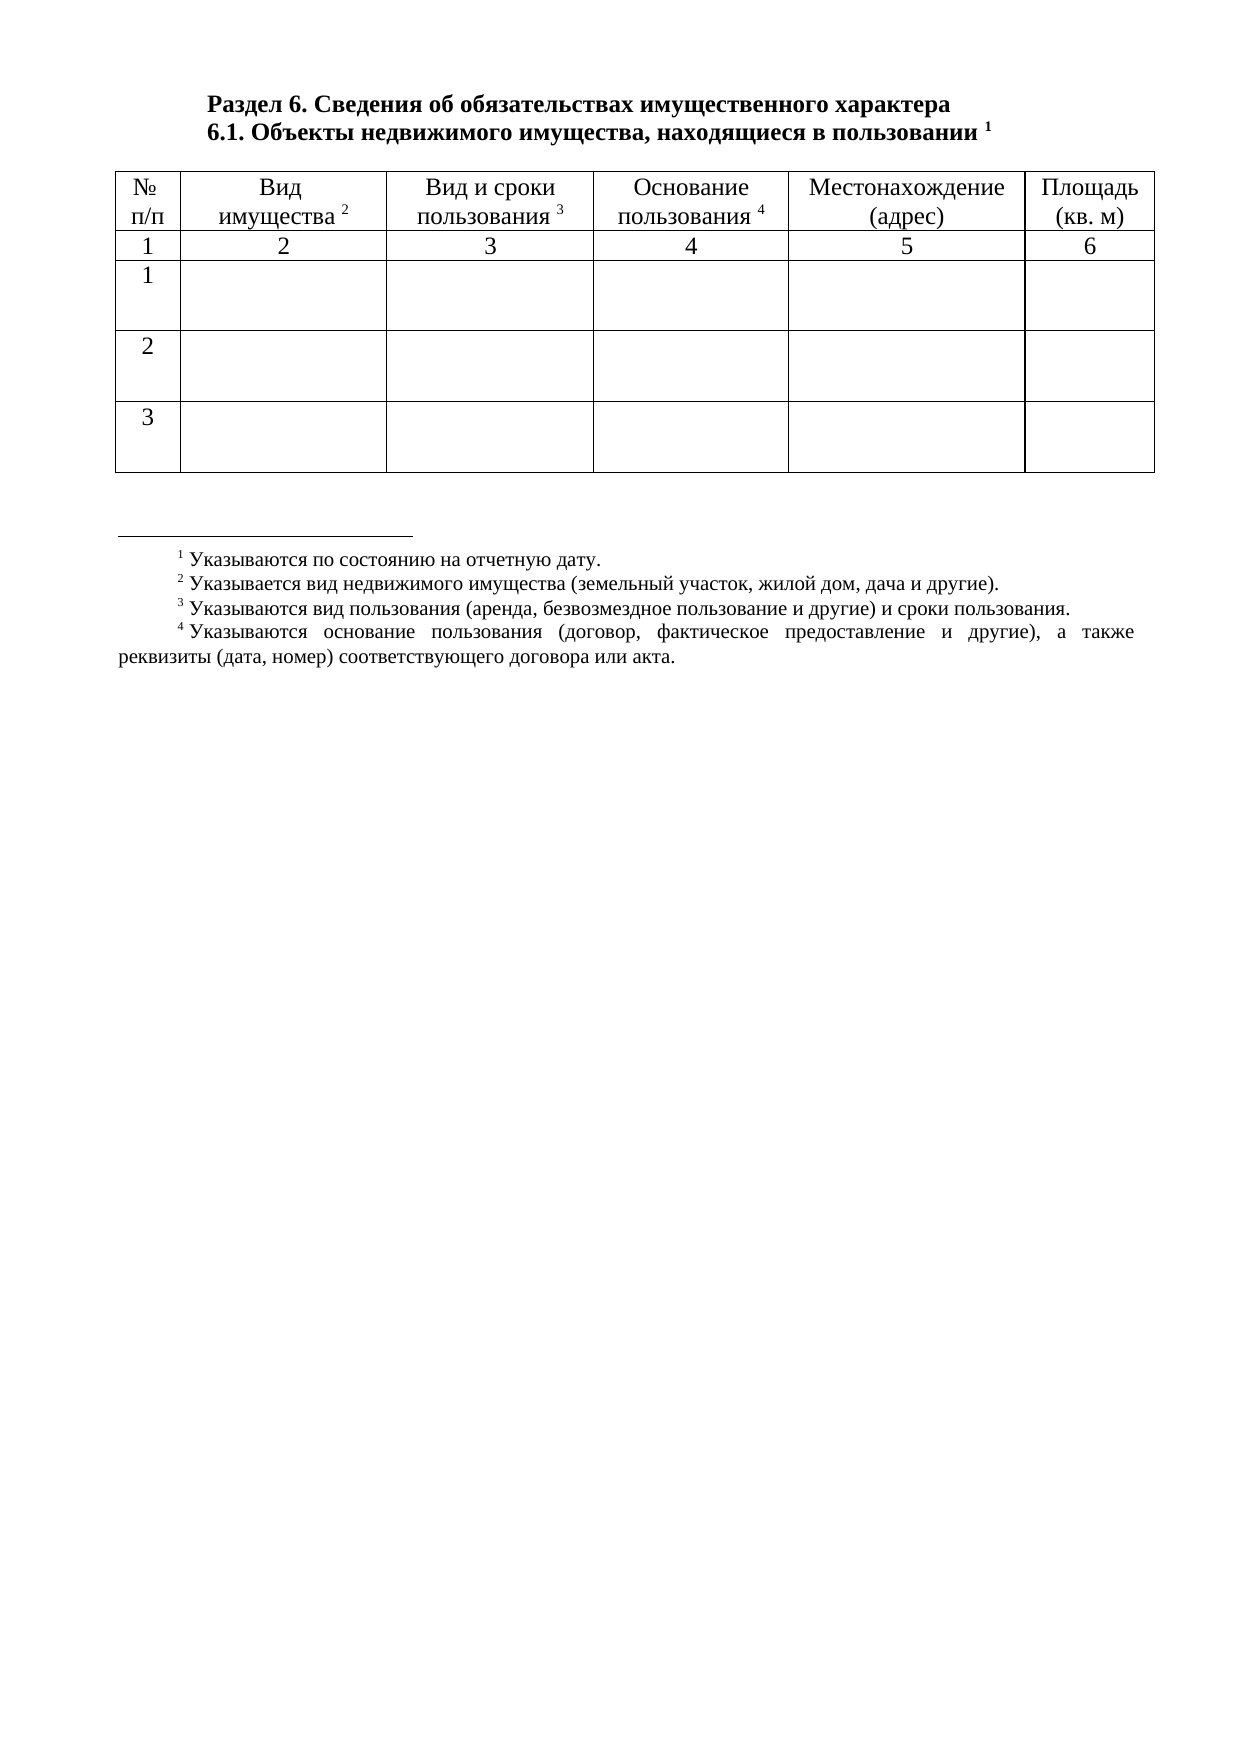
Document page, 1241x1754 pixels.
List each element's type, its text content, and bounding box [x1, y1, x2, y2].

table_cell [594, 331, 788, 401]
table_cell [387, 331, 593, 401]
table_cell [789, 402, 1024, 472]
table_header № п/п [116, 172, 180, 230]
table_cell 2 [181, 231, 386, 259]
text 6.1. Объекты недвижимого имущества, находящиеся в пользовании 1 [118, 117, 1152, 146]
table_cell [789, 331, 1024, 401]
table_cell 2 [116, 331, 180, 401]
table_header Местонахождение (адрес) [789, 172, 1024, 230]
table_cell [789, 261, 1024, 330]
table_cell [1026, 331, 1154, 401]
table_cell 6 [1026, 231, 1154, 259]
text Раздел 6. Сведения об обязательствах имущественного характера [118, 89, 1152, 117]
table_header Вид имущества 2 [181, 172, 386, 230]
table_header Вид и сроки пользования 3 [387, 172, 593, 230]
table_cell [594, 261, 788, 330]
table_cell 1 [116, 231, 180, 259]
table_cell 5 [789, 231, 1024, 259]
table_header Основание пользования 4 [594, 172, 788, 230]
table_cell [594, 402, 788, 472]
table_cell [1026, 261, 1154, 330]
table_cell [181, 402, 386, 472]
table_cell [387, 402, 593, 472]
text 3 Указываются вид пользования (аренда, безвозмездное пользование и другие) и сроки пользования. [118, 595, 1152, 619]
table_cell [387, 261, 593, 330]
text 4 Указываются основание пользования (договор, фактическое предоставление и другие), а также реквизиты (дата, номер) соответствующего договора или акта. [118, 619, 1152, 668]
table_cell 4 [594, 231, 788, 259]
table_header Площадь (кв. м) [1026, 172, 1154, 230]
table_cell 3 [116, 402, 180, 472]
table_cell [181, 261, 386, 330]
table_cell [181, 331, 386, 401]
table_cell 3 [387, 231, 593, 259]
table_cell 1 [116, 261, 180, 330]
table_cell [1026, 402, 1154, 472]
text 2 Указывается вид недвижимого имущества (земельный участок, жилой дом, дача и другие). [118, 571, 1152, 595]
text 1 Указываются по состоянию на отчетную дату. [118, 547, 1152, 571]
